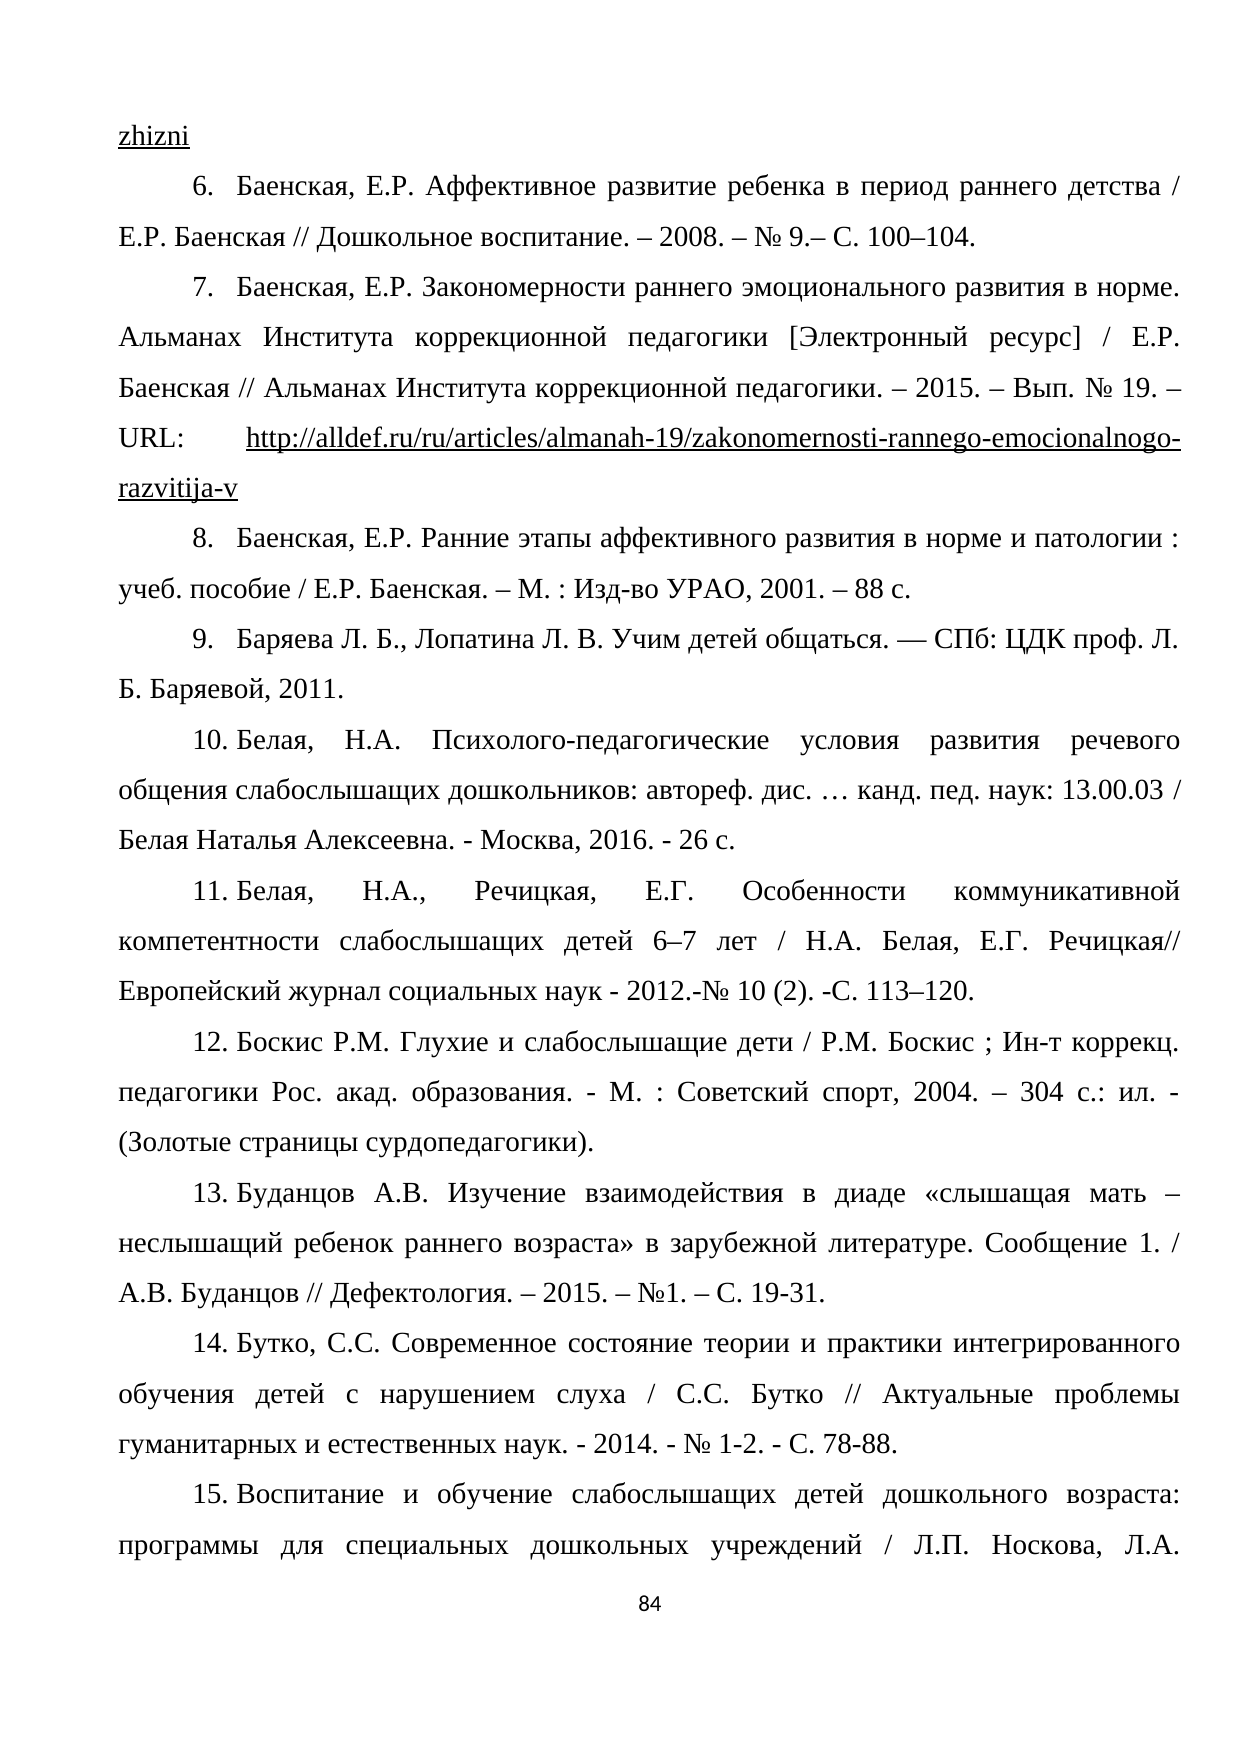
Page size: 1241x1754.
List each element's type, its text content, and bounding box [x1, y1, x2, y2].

list Бутко, С.С. Современное состояние теории и практики интегрированного обучения детей с нарушением слуха / С.С. Бутко // Актуальные проблемы гуманитарных и естественных наук. - 2014. - № 1-2. - С. 78-88. [118, 1326, 1181, 1460]
list Баенская, Е.Р. Закономерности раннего эмоционального развития в норме. Альманах Института коррекционной педагогики [Электронный ресурс] / Е.Р. Баенская // Альманах Института коррекционной педагогики. – 2015. – Вып. № 19. – URL: http://alldef.ru/ru/articles/almanah-19/zakonomernosti-rannego-emocionalnogo-razvitija-v [118, 269, 1181, 504]
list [118, 118, 1181, 152]
list Белая, Н.А. Психолого-педагогические условия развития речевого общения слабослышащих дошкольников: автореф. дис. … канд. пед. наук: 13.00.03 / Белая Наталья Алексеевна. - Москва, 2016. - 26 с. [118, 722, 1181, 856]
list Баенская, Е.Р. Ранние этапы аффективного развития в норме и патологии : учеб. пособие / Е.Р. Баенская. – М. : Изд-во УРАО, 2001. – 88 с. [118, 521, 1181, 604]
list Буданцов А.В. Изучение взаимодействия в диаде «слышащая мать – неслышащий ребенок раннего возраста» в зарубежной литературе. Сообщение 1. / А.В. Буданцов // Дефектология. – 2015. – №1. – С. 19-31. [118, 1175, 1181, 1309]
list Боскис Р.М. Глухие и слабослышащие дети / Р.М. Боскис ; Ин-т коррекц. педагогики Рос. акад. образования. - М. : Советский спорт, 2004. – 304 с.: ил. - (Золотые страницы сурдопедагогики). [118, 1024, 1181, 1158]
list Баряева Л. Б., Лопатина Л. В. Учим детей общаться. — СПб: ЦДК проф. Л. Б. Баряевой, 2011. [118, 621, 1181, 705]
list Баенская, Е.Р. Аффективное развитие ребенка в период раннего детства / Е.Р. Баенская // Дошкольное воспитание. – 2008. – № 9.– С. 100–104. [118, 168, 1181, 252]
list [118, 1477, 1181, 1560]
list Белая, Н.А., Речицкая, Е.Г. Особенности коммуникативной компетентности слабослышащих детей 6–7 лет / Н.А. Белая, Е.Г. Речицкая// Европейский журнал социальных наук - 2012.-№ 10 (2). -С. 113–120. [118, 873, 1181, 1007]
